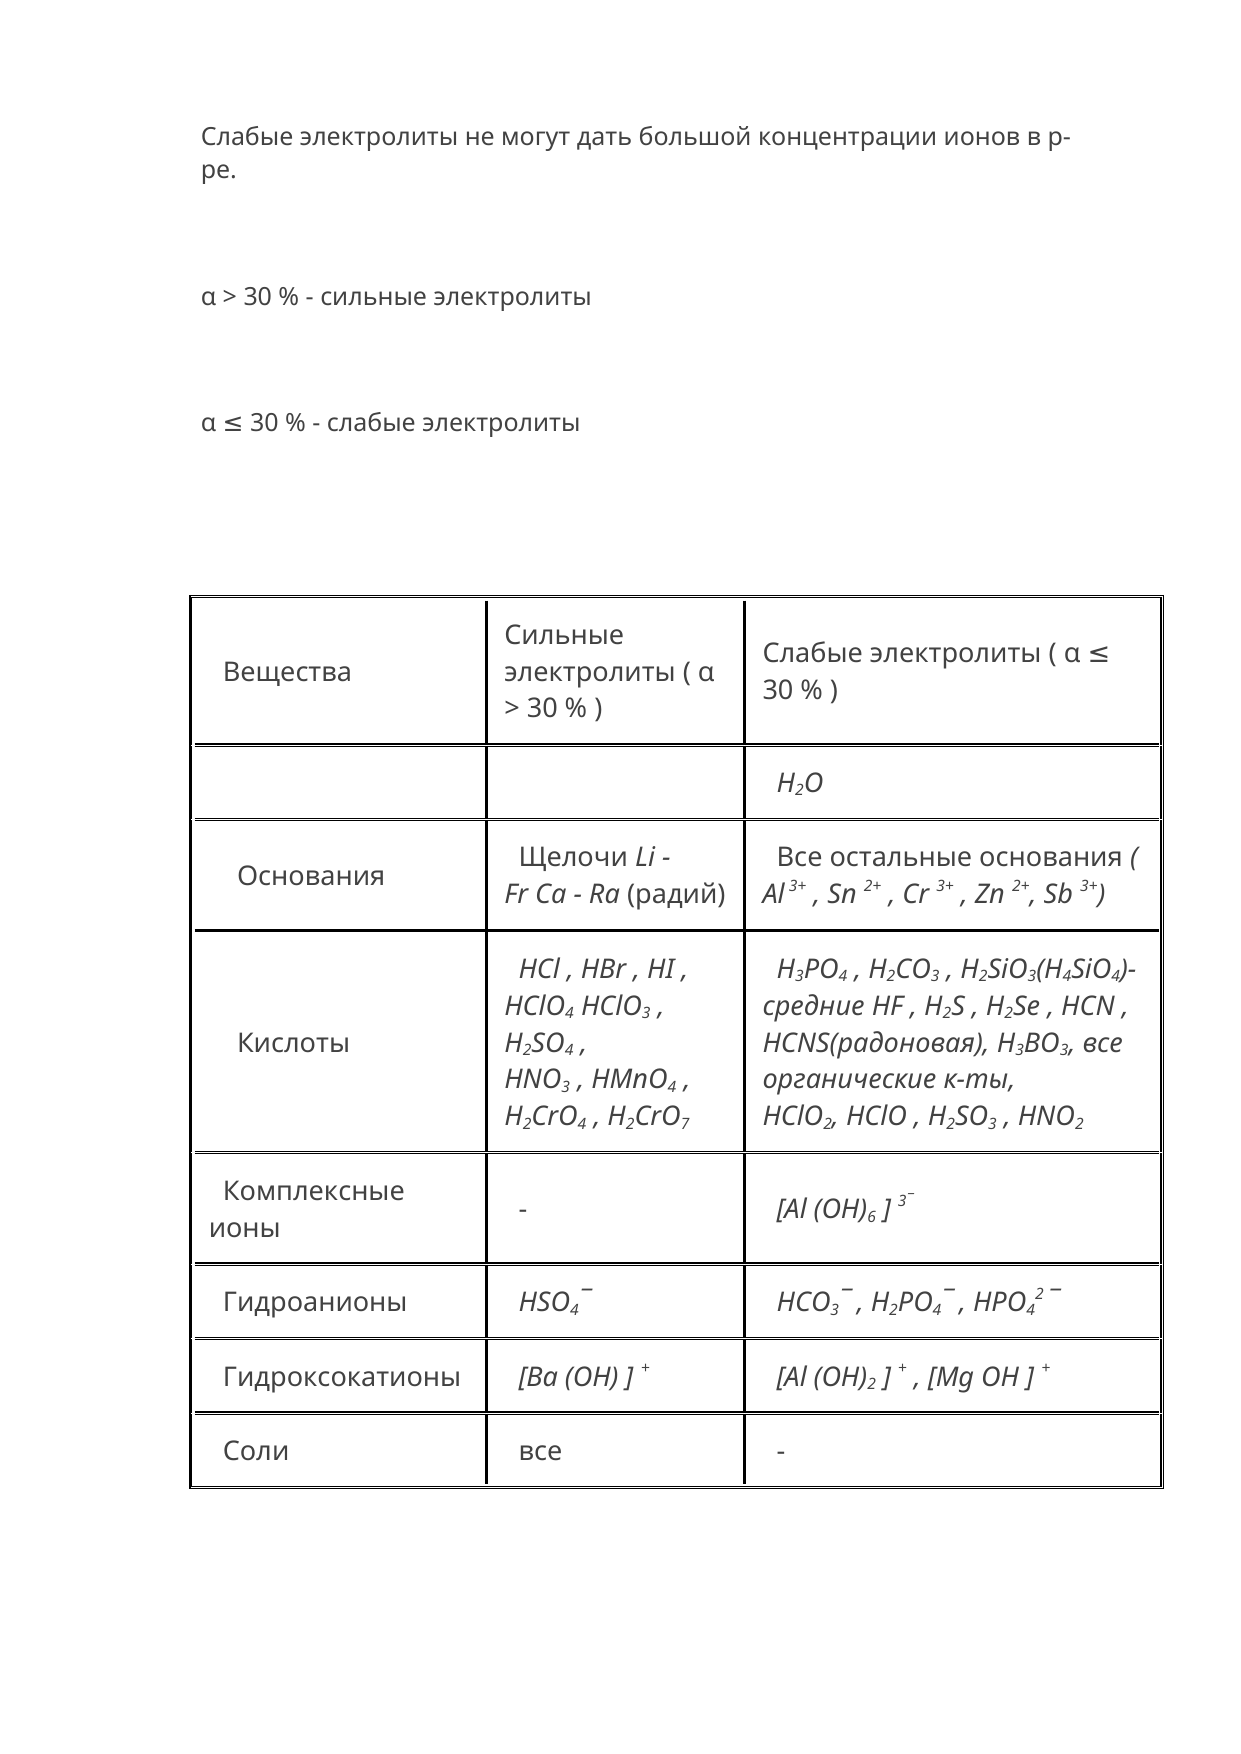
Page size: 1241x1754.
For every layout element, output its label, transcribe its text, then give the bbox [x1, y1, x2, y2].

table_cell [Al (OH)2 ] + , [Mg OH ] + [744, 1337, 1162, 1411]
table_cell все [486, 1415, 744, 1486]
table_header Вещества [192, 598, 486, 743]
table_cell [488, 747, 743, 817]
table_cell Основания [192, 818, 485, 929]
table_header Сильные электролиты ( α > 30 % ) [486, 598, 744, 743]
table_cell [Al (OH)6 ] 3‾ [744, 1151, 1162, 1262]
table_cell - [488, 1154, 743, 1262]
table_cell Все остальные основания ( Al 3+ , Sn 2+ , Cr 3+ , Zn 2+, Sb 3+) [746, 818, 1161, 929]
table_cell HSO4‾ [488, 1266, 743, 1337]
text α ≤ 30 % - слабые электролиты [201, 405, 1097, 439]
table_cell Гидроксокатионы [191, 1337, 486, 1411]
text Слабые электролиты не могут дать большой концентрации ионов в р-ре. [201, 118, 1097, 186]
table_cell HCl , HBr , HI , HClO4 HClO3 , H2SO4 , HNO3 , HMnO4 , H2CrO4 , H2CrO7 [488, 932, 743, 1151]
table_cell HCO3‾ , H2PO4‾ , HPO42 ‾ [746, 1262, 1161, 1337]
table_cell H3PO4 , H2CO3 , H2SiO3(H4SiO4)- средние HF , H2S , H2Se , HCN , HCNS(радоновая), H3BO3, все органические к-ты, HClO2, HClO , H2SO3 , HNO2 [746, 929, 1160, 1151]
table_cell [Ba (OH) ] + [488, 1340, 743, 1411]
table_cell Соли [192, 1411, 486, 1486]
table_cell Гидроанионы [192, 1262, 485, 1337]
table_cell - [744, 1411, 1161, 1486]
table_cell Комплексные ионы [191, 1151, 486, 1262]
table_header Слабые электролиты ( α ≤ 30 % ) [744, 598, 1160, 743]
table_cell Кислоты [192, 929, 485, 1151]
table_cell [192, 743, 485, 817]
text α > 30 % - сильные электролиты [201, 279, 1097, 313]
table_cell Н2О [746, 743, 1161, 817]
table_cell Щелочи Li - Fr Ca - Ra (радий) [488, 821, 743, 929]
